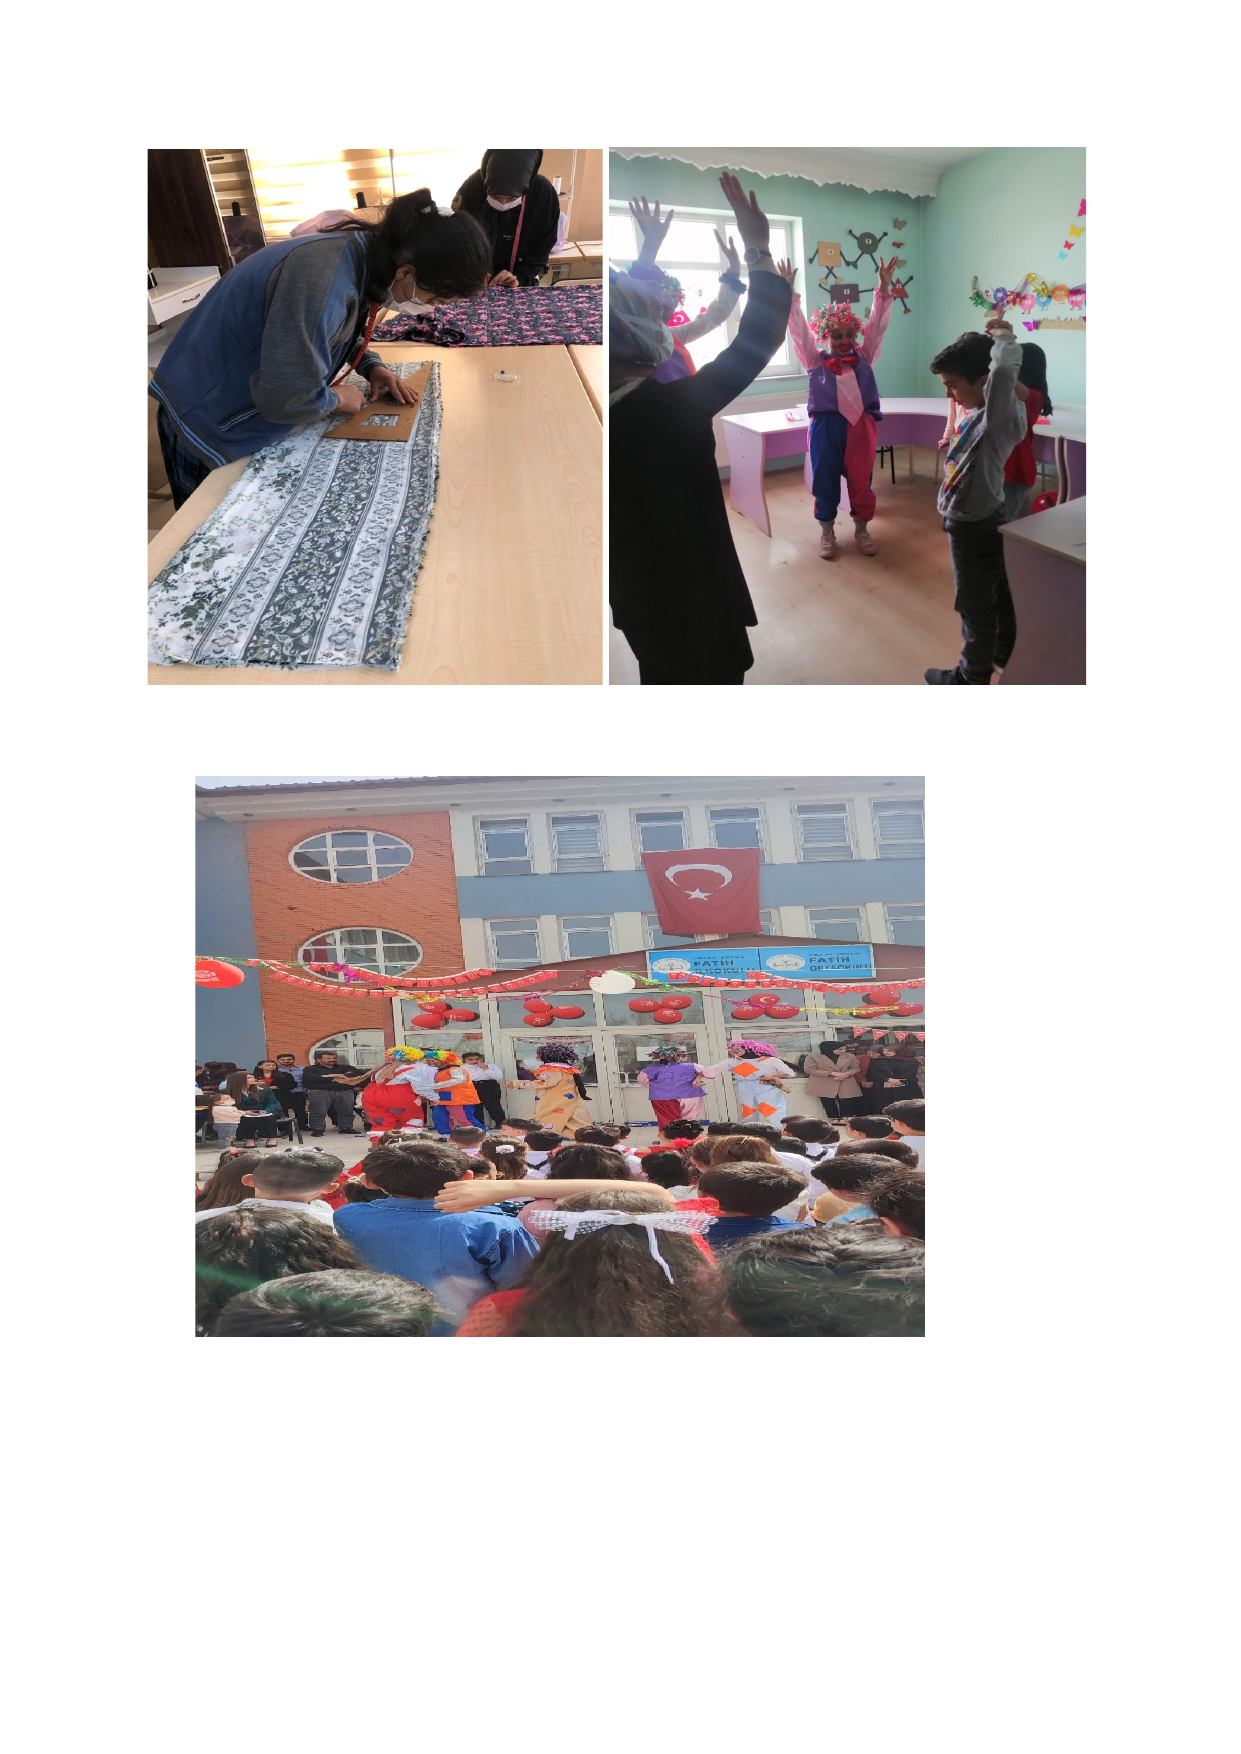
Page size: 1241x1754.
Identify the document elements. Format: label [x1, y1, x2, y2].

picture [195, 776, 925, 1337]
picture [147, 149, 603, 685]
picture [609, 147, 1087, 685]
